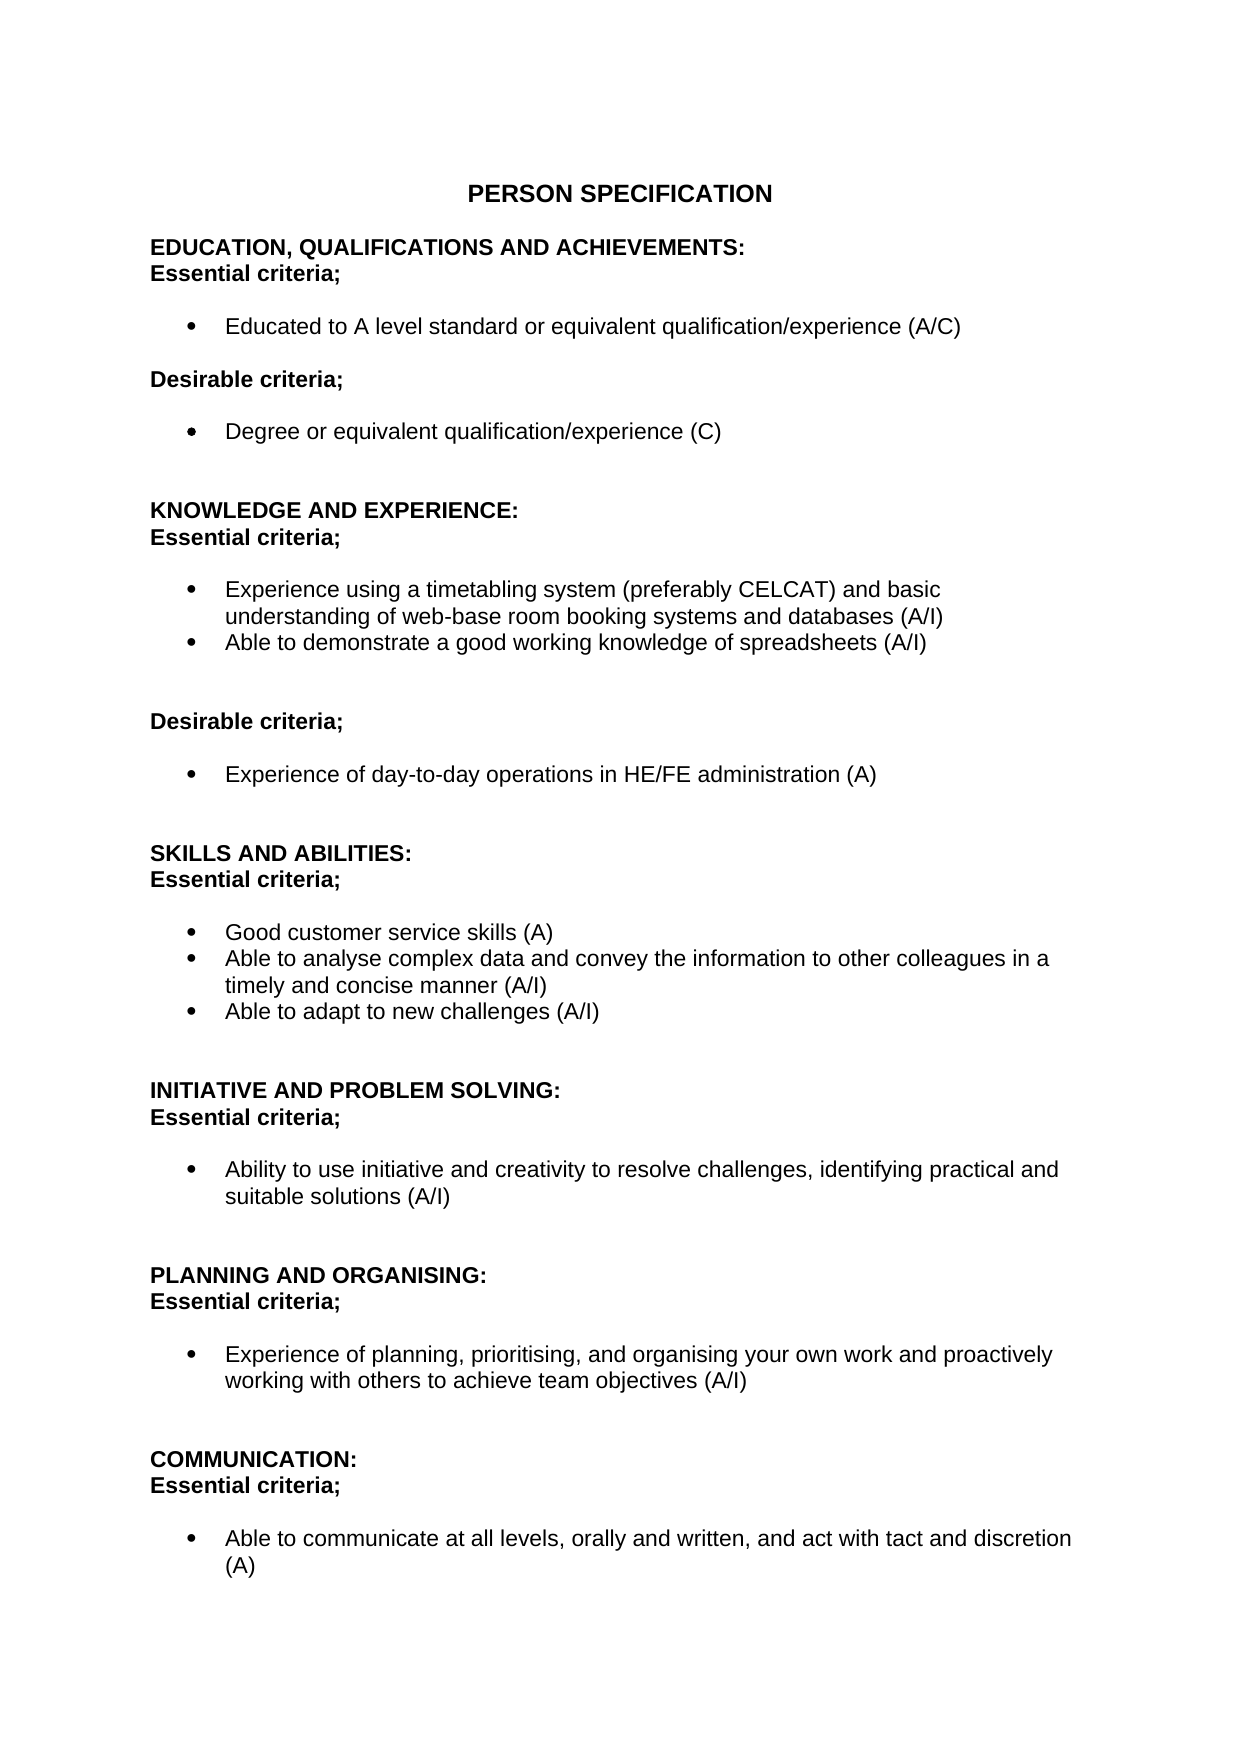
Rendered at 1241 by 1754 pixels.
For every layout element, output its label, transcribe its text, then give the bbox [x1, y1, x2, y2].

text Essential criteria; [150, 1103, 1090, 1130]
list Able to adapt to new challenges (A/I) [187, 998, 1090, 1024]
list Degree or equivalent qualification/experience (C) [187, 418, 1090, 445]
text Essential criteria; [150, 524, 1090, 550]
list Educated to A level standard or equivalent qualification/experience (A/C) [187, 313, 1090, 339]
text PERSON SPECIFICATION [150, 179, 1090, 207]
text Desirable criteria; [150, 708, 1090, 734]
text SKILLS AND ABILITIES: [150, 840, 1090, 866]
text PLANNING AND ORGANISING: [150, 1262, 1090, 1288]
text KNOWLEDGE AND EXPERIENCE: [150, 497, 1090, 524]
text Desirable criteria; [150, 366, 1090, 392]
list Experience of day-to-day operations in HE/FE administration (A) [187, 761, 1090, 787]
text Essential criteria; [150, 260, 1090, 287]
text Essential criteria; [150, 1472, 1090, 1499]
text INITIATIVE AND PROBLEM SOLVING: [150, 1077, 1090, 1103]
list Experience of planning, prioritising, and organising your own work and proactively working with others to achieve team objectives (A/I) [187, 1341, 1090, 1393]
text COMMUNICATION: [150, 1446, 1090, 1472]
text Essential criteria; [150, 866, 1090, 893]
text Essential criteria; [150, 1288, 1090, 1314]
list Able to demonstrate a good working knowledge of spreadsheets (A/I) [187, 629, 1090, 656]
list Able to analyse complex data and convey the information to other colleagues in a timely and concise manner (A/I) [187, 945, 1090, 998]
list Ability to use initiative and creativity to resolve challenges, identifying practical and suitable solutions (A/I) [187, 1156, 1090, 1209]
text EDUCATION, QUALIFICATIONS AND ACHIEVEMENTS: [150, 234, 1090, 260]
list Able to communicate at all levels, orally and written, and act with tact and discretion (A) [187, 1525, 1090, 1578]
list Experience using a timetabling system (preferably CELCAT) and basic understanding of web-base room booking systems and databases (A/I) [187, 576, 1090, 629]
list Good customer service skills (A) [187, 919, 1090, 945]
